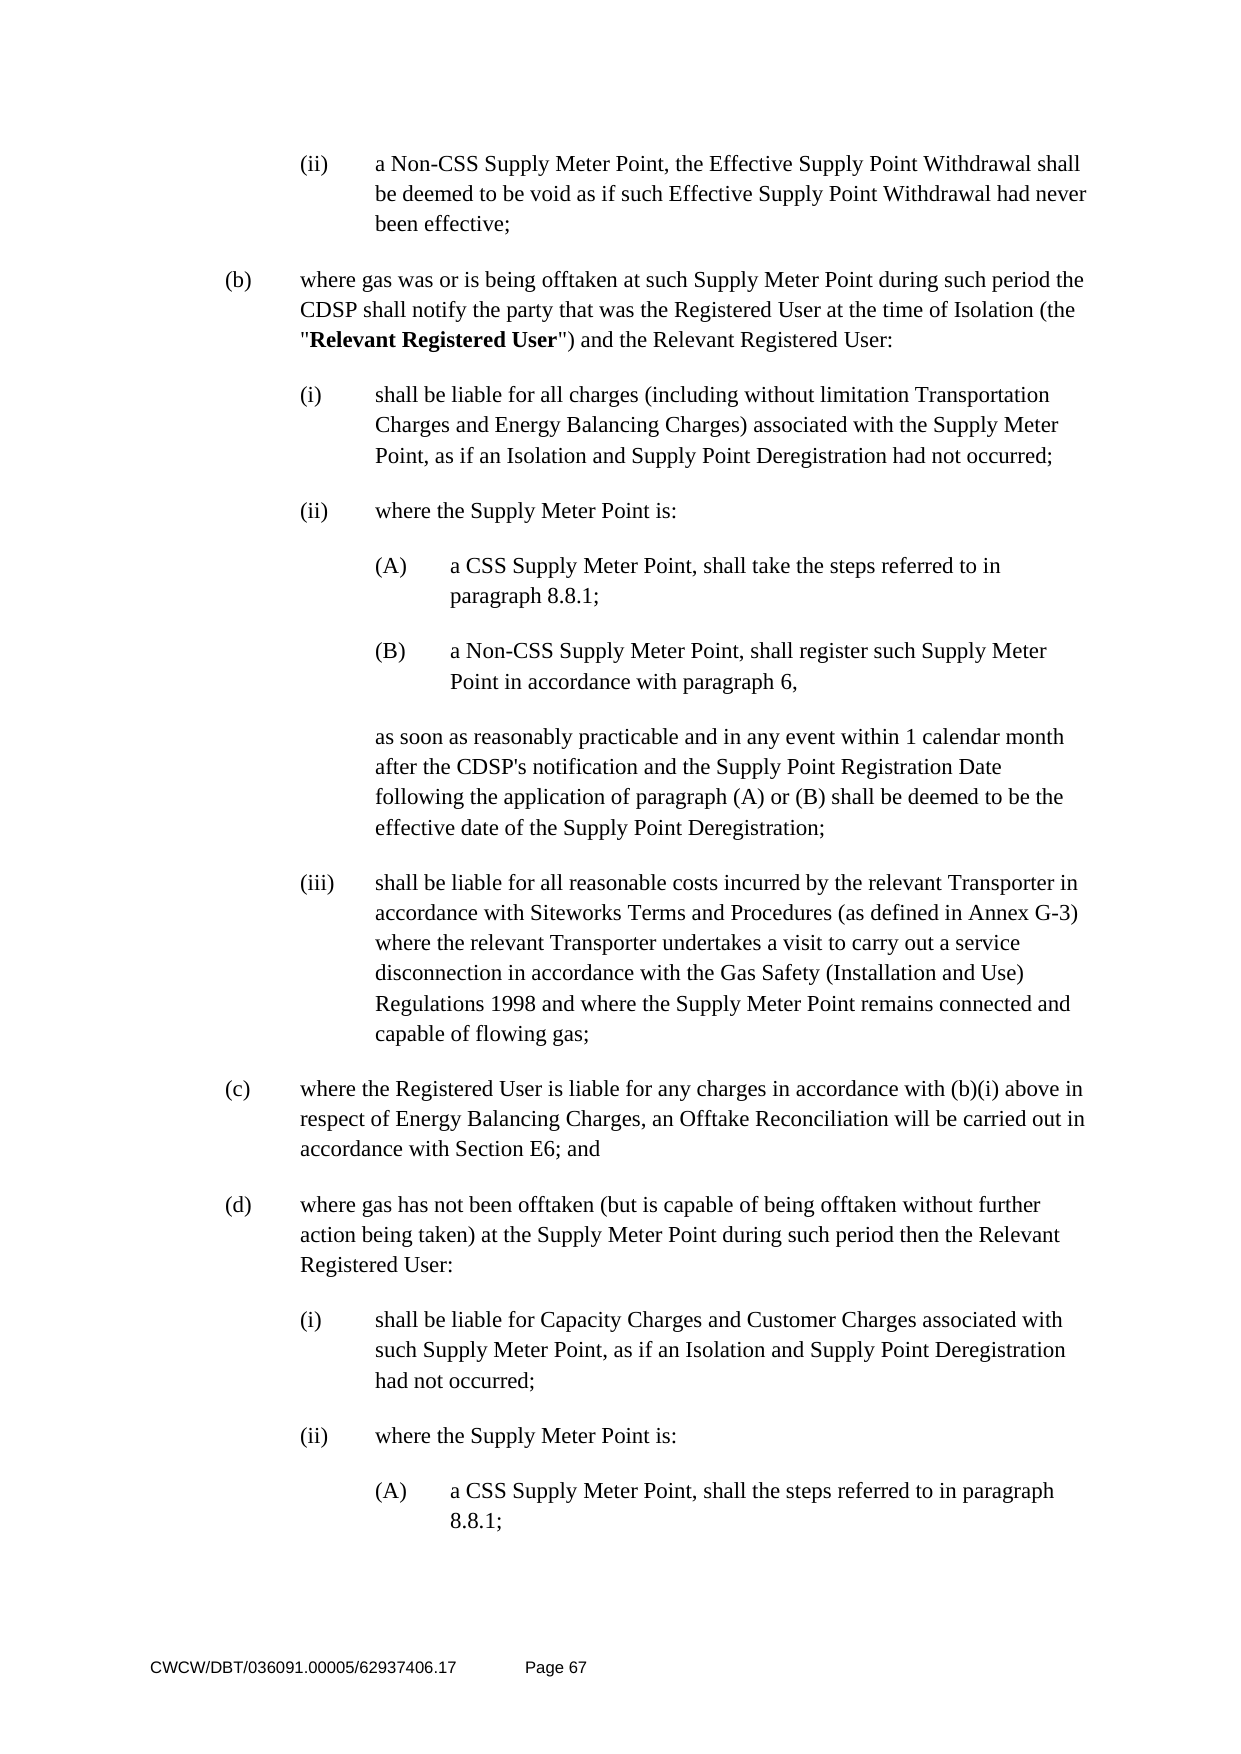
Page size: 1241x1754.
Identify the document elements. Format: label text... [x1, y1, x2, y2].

text where the Supply Meter Point is: [300, 497, 1090, 523]
text a CSS Supply Meter Point, shall the steps referred to in paragraph 8.8.1; [375, 1477, 1090, 1534]
text shall be liable for all reasonable costs incurred by the relevant Transporter in accordance with Siteworks Terms and Procedures (as defined in Annex G-3) where the relevant Transporter undertakes a visit to carry out a service disconnection in accordance with the Gas Safety (Installation and Use) Regulations 1998 and where the Supply Meter Point remains connected and capable of flowing gas; [300, 869, 1090, 1046]
text shall be liable for all charges (including without limitation Transportation Charges and Energy Balancing Charges) associated with the Supply Meter Point, as if an Isolation and Supply Point Deregistration had not occurred; [300, 381, 1090, 468]
text shall be liable for Capacity Charges and Customer Charges associated with such Supply Meter Point, as if an Isolation and Supply Point Deregistration had not occurred; [300, 1306, 1090, 1393]
text where gas was or is being offtaken at such Supply Meter Point during such period the CDSP shall notify the party that was the Registered User at the time of Isolation (the "Relevant Registered User") and the Relevant Registered User: [225, 266, 1090, 352]
text a Non-CSS Supply Meter Point, the Effective Supply Point Withdrawal shall be deemed to be void as if such Effective Supply Point Withdrawal had never been effective; [300, 150, 1090, 237]
text where the Supply Meter Point is: [300, 1422, 1090, 1448]
text a CSS Supply Meter Point, shall take the steps referred to in paragraph 8.8.1; [375, 552, 1090, 609]
list as soon as reasonably practicable and in any event within 1 calendar month after the CDSP's notification and the Supply Point Registration Date following the application of paragraph (A) or (B) shall be deemed to be the effective date of the Supply Point Deregistration; [375, 723, 1090, 840]
text where the Registered User is liable for any charges in accordance with (b)(i) above in respect of Energy Balancing Charges, an Offtake Reconciliation will be carried out in accordance with Section E6; and [225, 1075, 1090, 1162]
text a Non-CSS Supply Meter Point, shall register such Supply Meter Point in accordance with paragraph 6, [375, 637, 1090, 694]
text where gas has not been offtaken (but is capable of being offtaken without further action being taken) at the Supply Meter Point during such period then the Relevant Registered User: [225, 1191, 1090, 1277]
